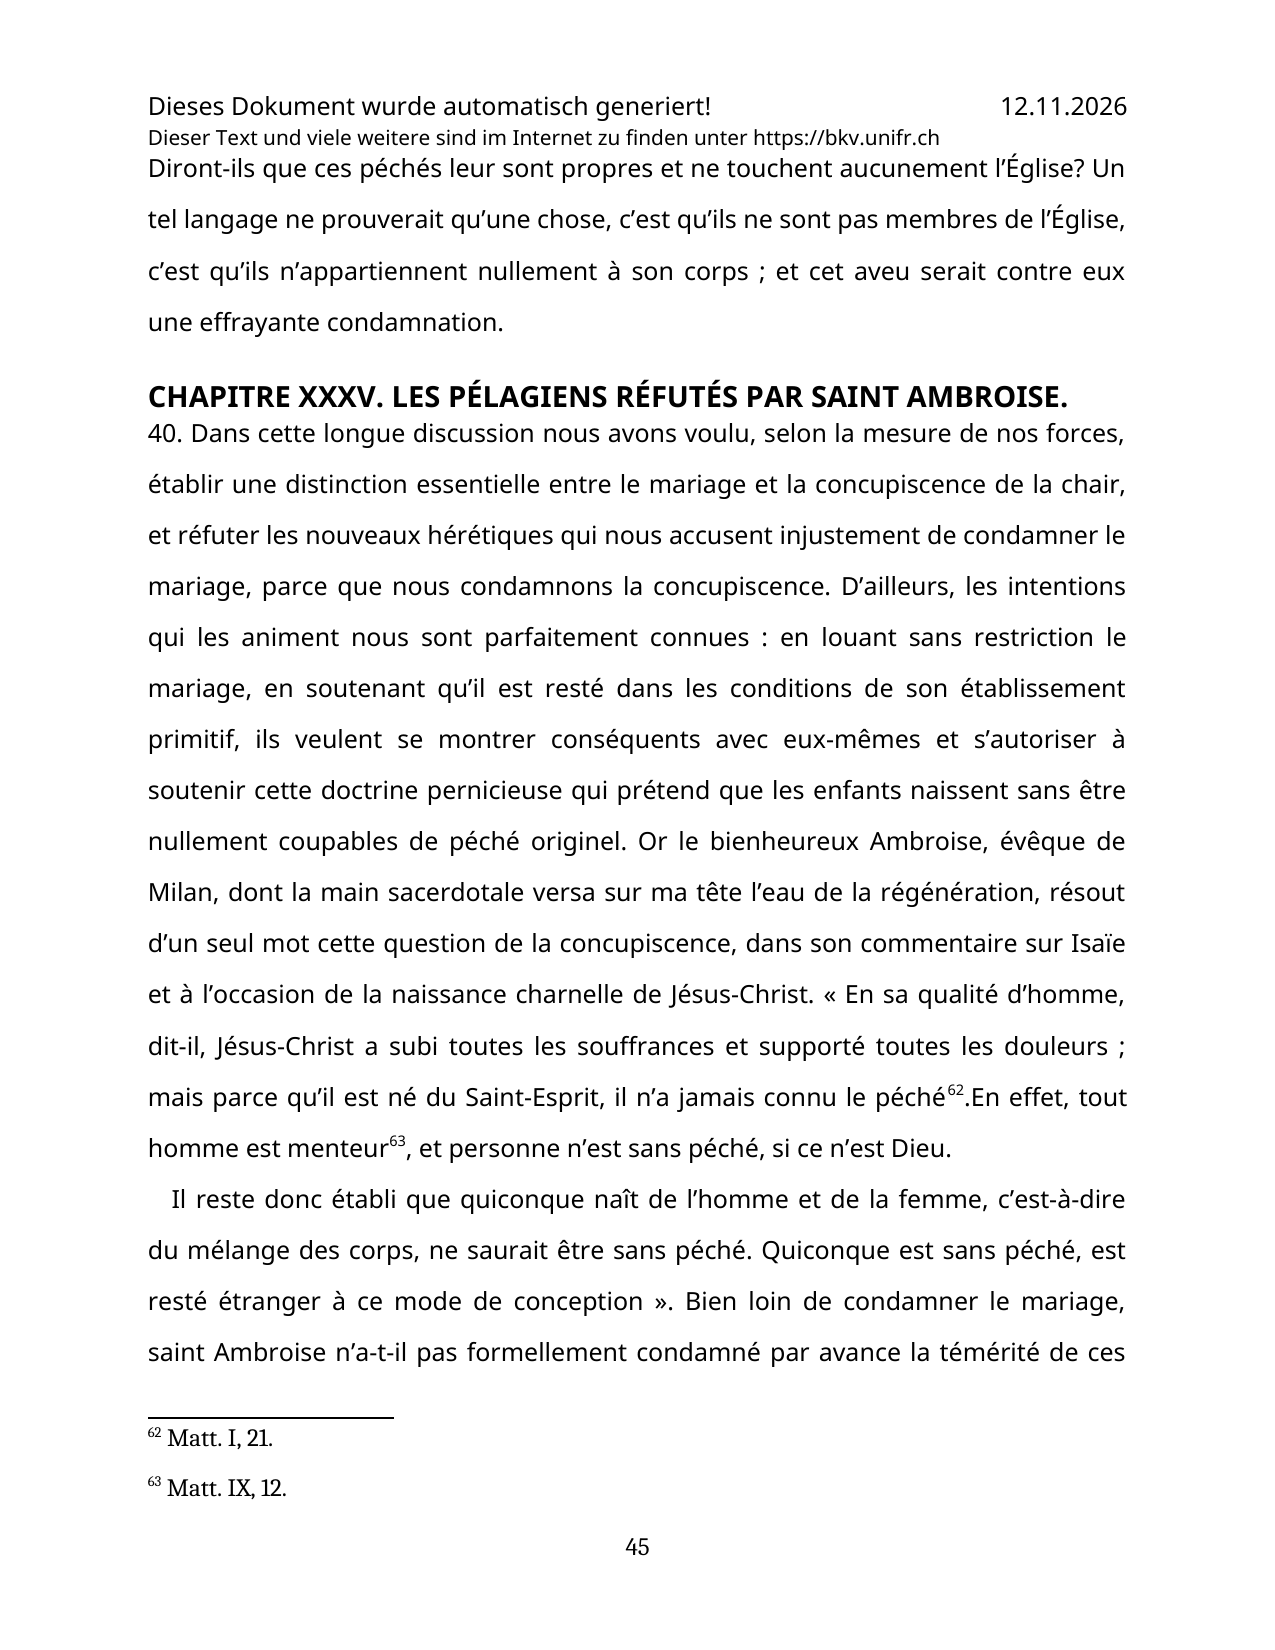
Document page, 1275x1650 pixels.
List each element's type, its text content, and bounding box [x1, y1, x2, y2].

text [148, 1181, 1127, 1368]
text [148, 151, 1127, 338]
text 40. Dans cette longue discussion nous avons voulu, selon la mesure de nos forces, établir une distinction essentielle entre le mariage et la concupiscence de la chair, et réfuter les nouveaux hérétiques qui nous accusent injustement de condamner le mariage, parce que nous condamnons la concupiscence. D’ailleurs, les intentions qui les animent nous sont parfaitement connues : en louant sans restriction le mariage, en soutenant qu’il est resté dans les conditions de son établissement primitif, ils veulent se montrer conséquents avec eux-mêmes et s’autoriser à soutenir cette doctrine pernicieuse qui prétend que les enfants naissent sans être nullement coupables de péché originel. Or le bienheureux Ambroise, évêque de Milan, dont la main sacerdotale versa sur ma tête l’eau de la régénération, résout d’un seul mot cette question de la concupiscence, dans son commentaire sur Isaïe et à l’occasion de la naissance charnelle de Jésus-Christ. « En sa qualité d’homme, dit-il, Jésus-Christ a subi toutes les souffrances et supporté toutes les douleurs ; mais parce qu’il est né du Saint-Esprit, il n’a jamais connu le péché.En effet, tout homme est menteur, et personne n’est sans péché, si ce n’est Dieu. [148, 416, 1127, 1164]
subtitle CHAPITRE XXXV. LES PÉLAGIENS RÉFUTÉS PAR SAINT AMBROISE. [148, 376, 1127, 416]
